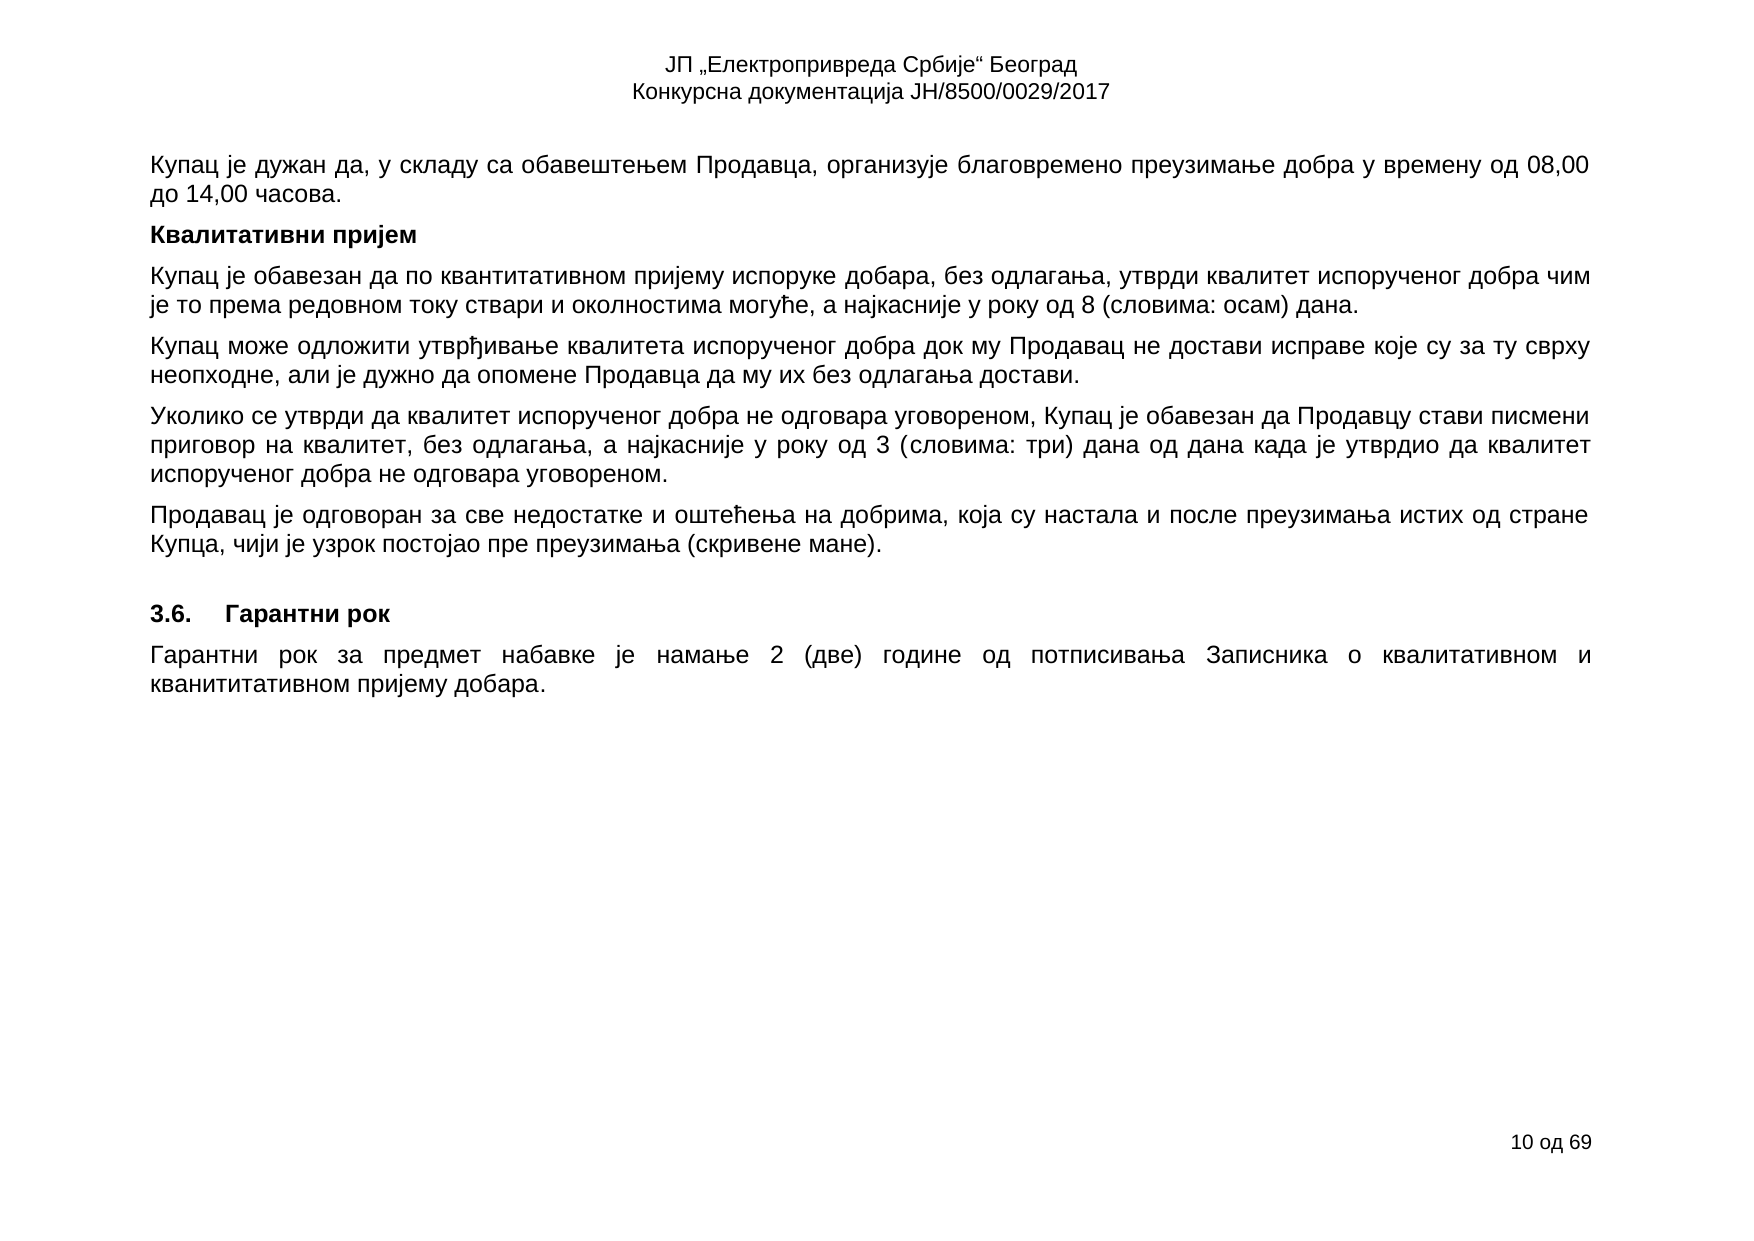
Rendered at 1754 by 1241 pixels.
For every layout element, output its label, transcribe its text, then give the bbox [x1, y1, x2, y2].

text Купац је дужан да, у складу са обавештењем Продавца, организује благовремено преузимање добра у времену од 08,00 до 14,00 часова. [150, 150, 1592, 207]
text Гарантни рок за предмет набавке је намање 2 (две) године од потписивања Записника о квалитативном и кванититативном пријему добара. [150, 640, 1592, 697]
text Уколико се утврди да квалитет испорученог добра не одговара уговореном, Купац је обавезан да Продавцу стави писмени приговор на квалитет, без одлагања, а најкасније у року од 3 (словима: три) дана од дана кадa је утврдио да квалитет испорученог добра не одговара уговореном. [150, 401, 1592, 487]
text Купац је обавезан да по квантитативном пријему испоруке добара, без одлагања, утврди квалитет испорученог добра чим је то према редовном току ствари и околностима могуће, а најкасније у року од 8 (словима: осам) дана. [150, 261, 1592, 319]
subtitle Гарантни рок [150, 599, 1592, 627]
text Продавац је одговоран за све недостатке и оштећења на добрима, која су настала и после преузимања истих од стране Купца, чији је узрок постојао пре преузимања (скривене мане). [150, 500, 1592, 557]
text Купац може одложити утврђивање квалитета испорученог добра док му Продавац не достави исправе које су за ту сврху неопходне, али је дужно да опомене Продавца да му их без одлагања достави. [150, 331, 1592, 389]
text Квалитативни пријем [150, 220, 1592, 249]
